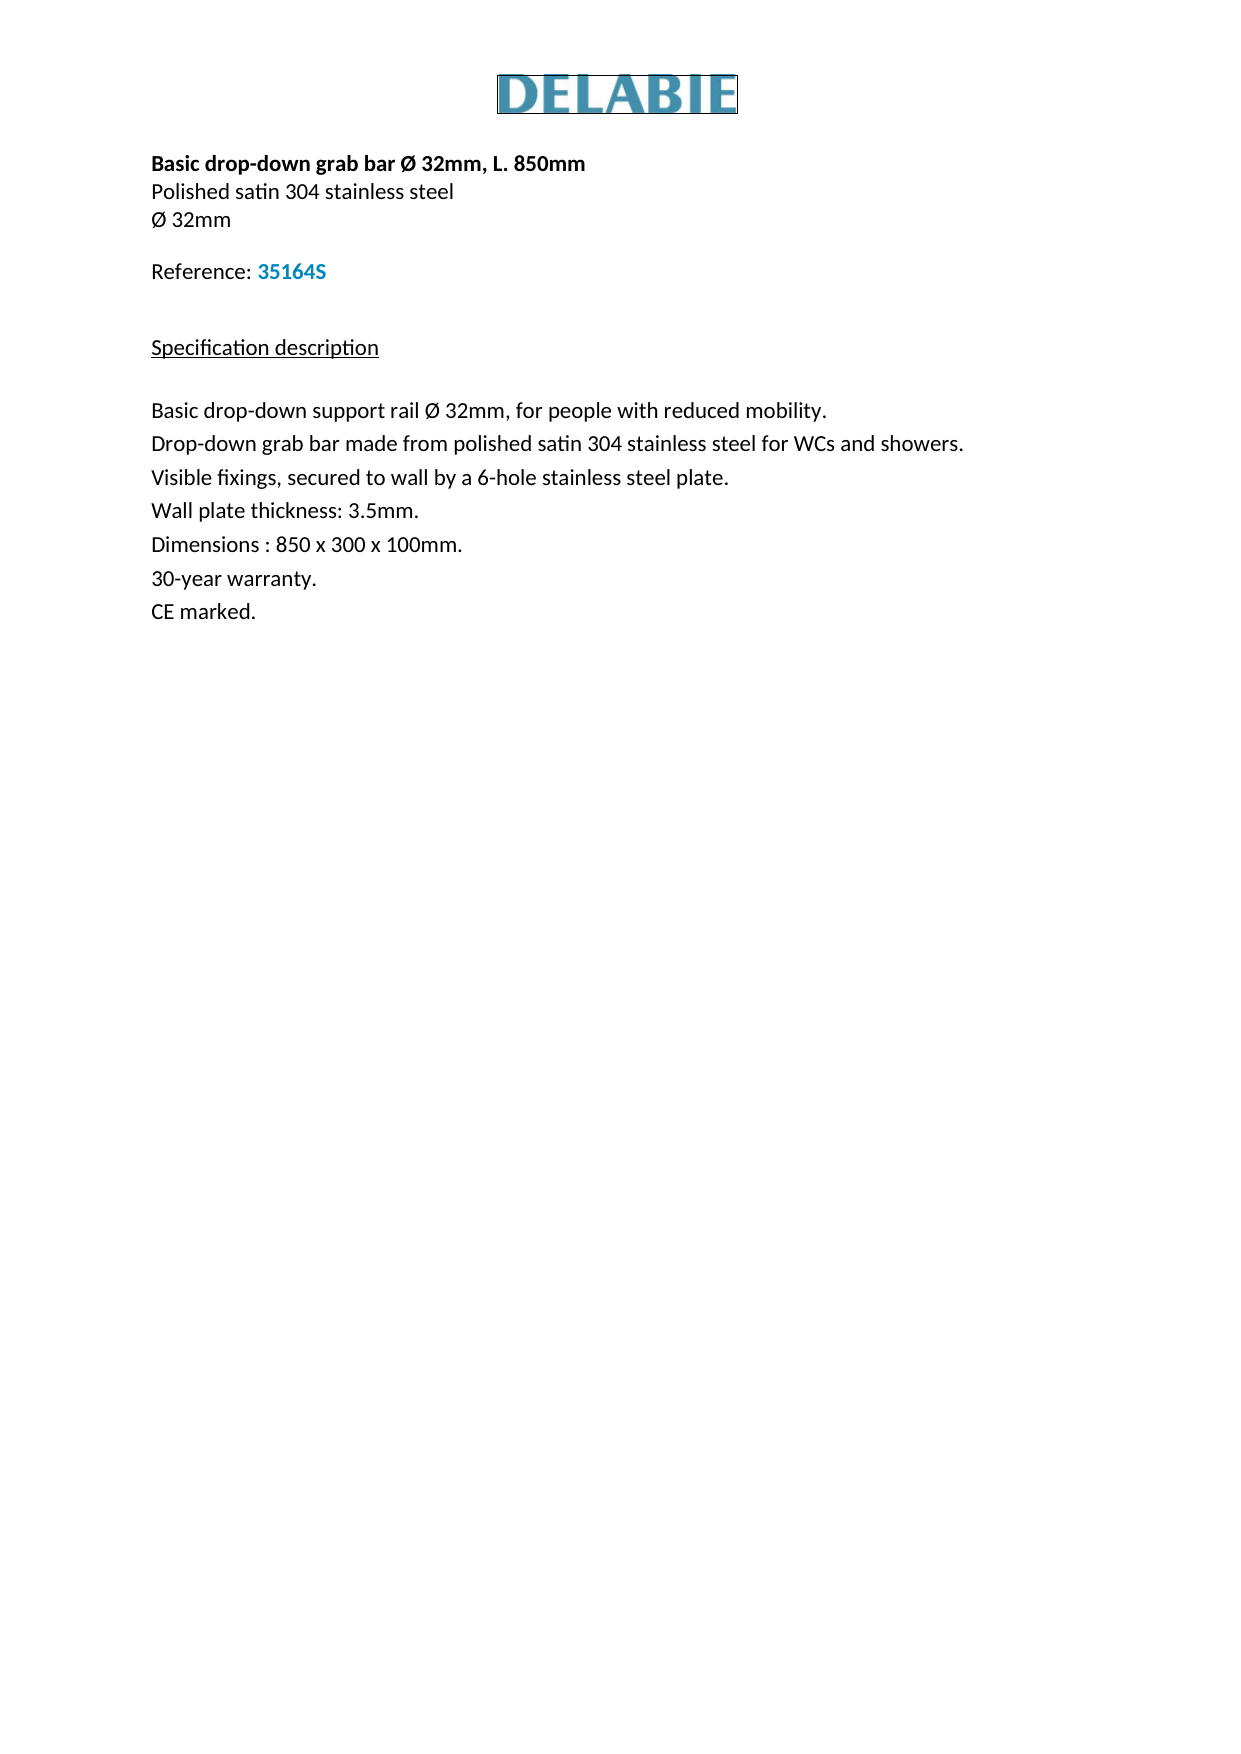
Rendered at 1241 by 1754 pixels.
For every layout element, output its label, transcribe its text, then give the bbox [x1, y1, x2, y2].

text Visible fixings, secured to wall by a 6-hole stainless steel plate. [151, 463, 1084, 491]
text Basic drop-down support rail Ø 32mm, for people with reduced mobility. [151, 396, 1084, 424]
text Ø 32mm [151, 205, 1084, 233]
text Specification description [151, 333, 1084, 361]
text Reference: 35164S [151, 257, 1084, 285]
text Basic drop-down grab bar Ø 32mm, L. 850mm [151, 149, 1084, 177]
text 30-year warranty. [151, 564, 1084, 592]
text Drop-down grab bar made from polished satin 304 stainless steel for WCs and showers. [151, 429, 1084, 458]
text Polished satin 304 stainless steel [151, 177, 1084, 205]
text Wall plate thickness: 3.5mm. [151, 497, 1084, 525]
text Dimensions : 850 x 300 x 100mm. [151, 530, 1084, 558]
picture [498, 76, 737, 113]
text CE marked. [151, 597, 1084, 625]
